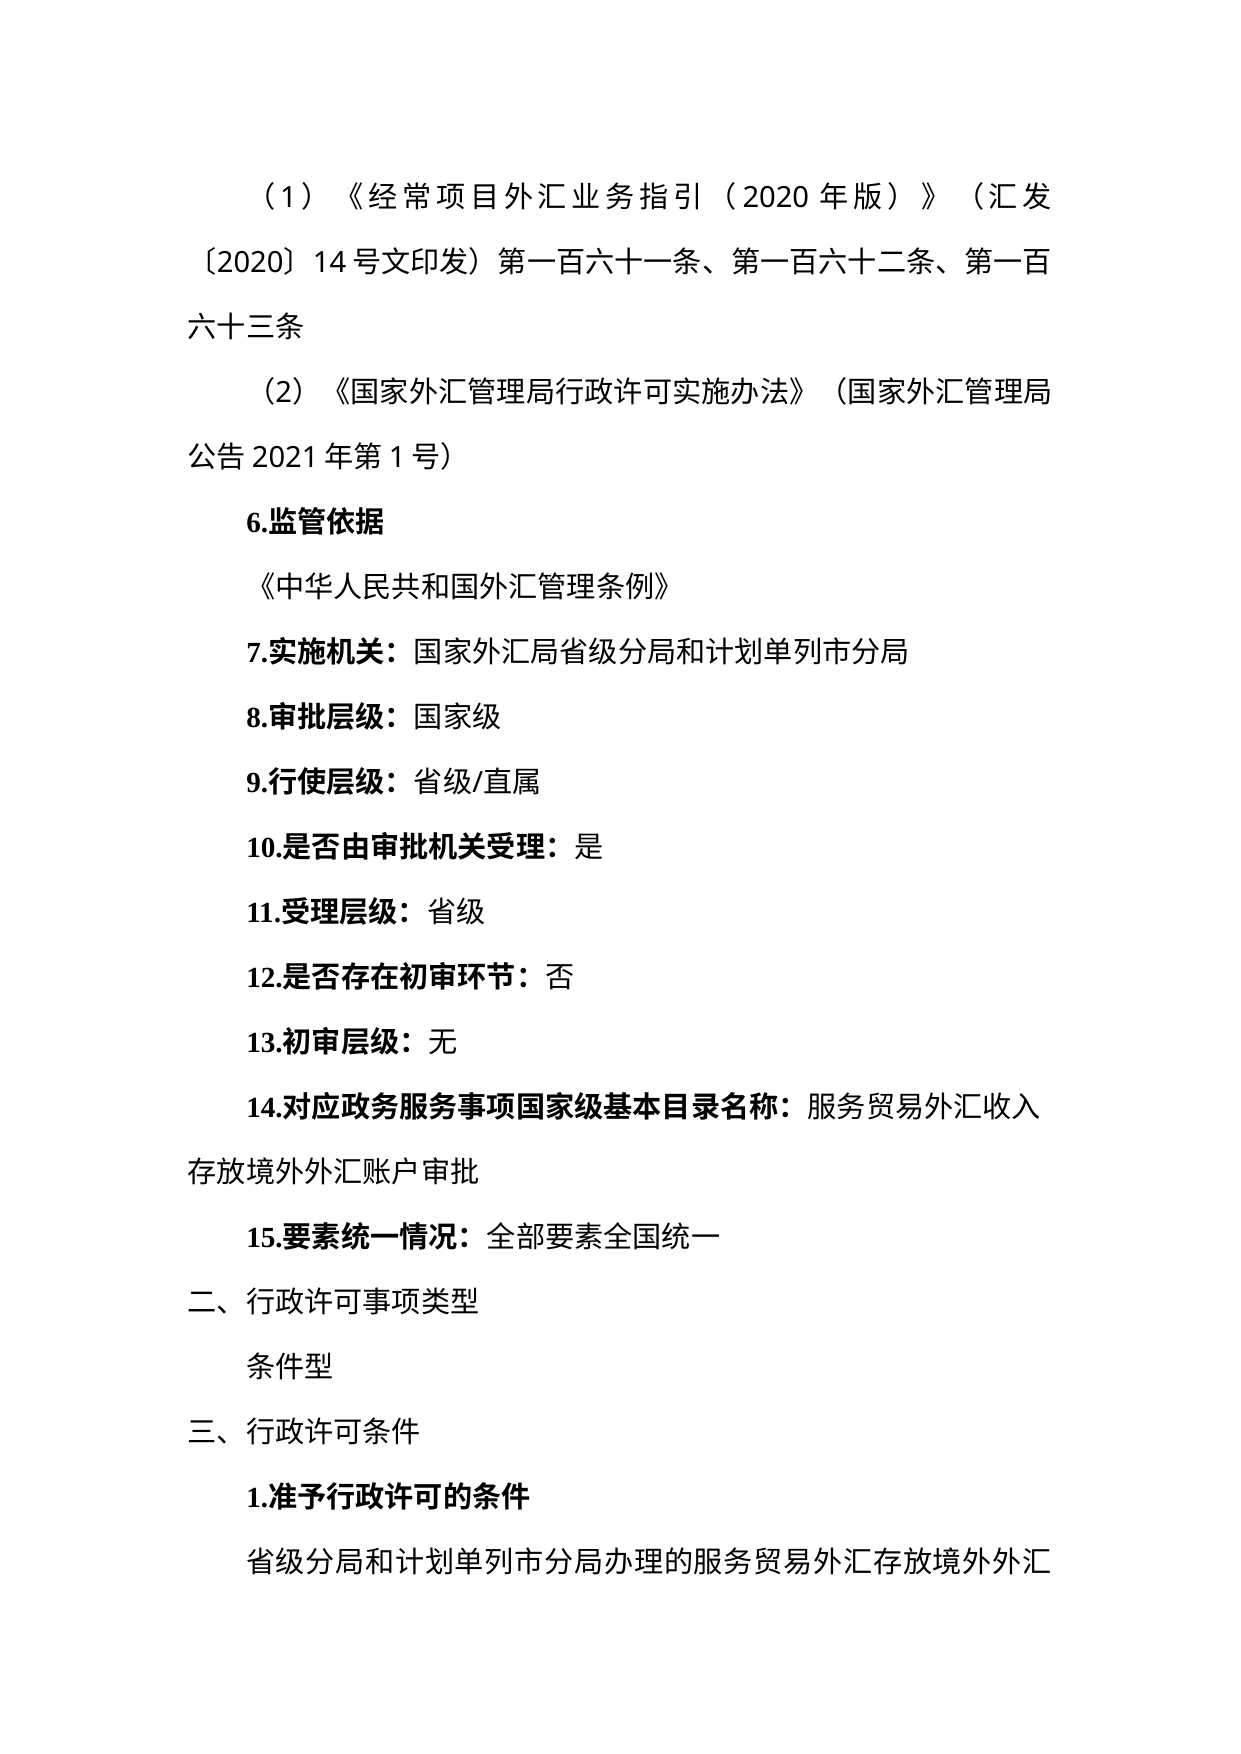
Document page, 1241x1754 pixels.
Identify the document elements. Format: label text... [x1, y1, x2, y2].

text 7.实施机关：国家外汇局省级分局和计划单列市分局 [187, 617, 1053, 682]
text 14.对应政务服务事项国家级基本目录名称：服务贸易外汇收入存放境外外汇账户审批 [187, 1072, 1053, 1202]
text 1.准予行政许可的条件 [187, 1462, 1053, 1527]
text 三、行政许可条件 [187, 1397, 1053, 1462]
text 12.是否存在初审环节：否 [187, 942, 1053, 1007]
text 6.监管依据 [187, 487, 1053, 552]
text 8.审批层级：国家级 [187, 682, 1053, 747]
text 11.受理层级：省级 [187, 877, 1053, 942]
text 条件型 [187, 1332, 1053, 1397]
text 13.初审层级：无 [187, 1007, 1053, 1072]
text （2）《国家外汇管理局行政许可实施办法》（国家外汇管理局公告2021年第1号） [187, 357, 1053, 487]
text 15.要素统一情况：全部要素全国统一 [187, 1202, 1053, 1267]
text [187, 1527, 1053, 1592]
text 《中华人民共和国外汇管理条例》 [187, 552, 1053, 617]
text 二、行政许可事项类型 [187, 1267, 1053, 1332]
text 10.是否由审批机关受理：是 [187, 812, 1053, 877]
text 9.行使层级：省级/直属 [187, 747, 1053, 812]
text （1）《经常项目外汇业务指引（2020年版）》（汇发〔2020〕14号文印发）第一百六十一条、第一百六十二条、第一百六十三条 [187, 162, 1053, 357]
